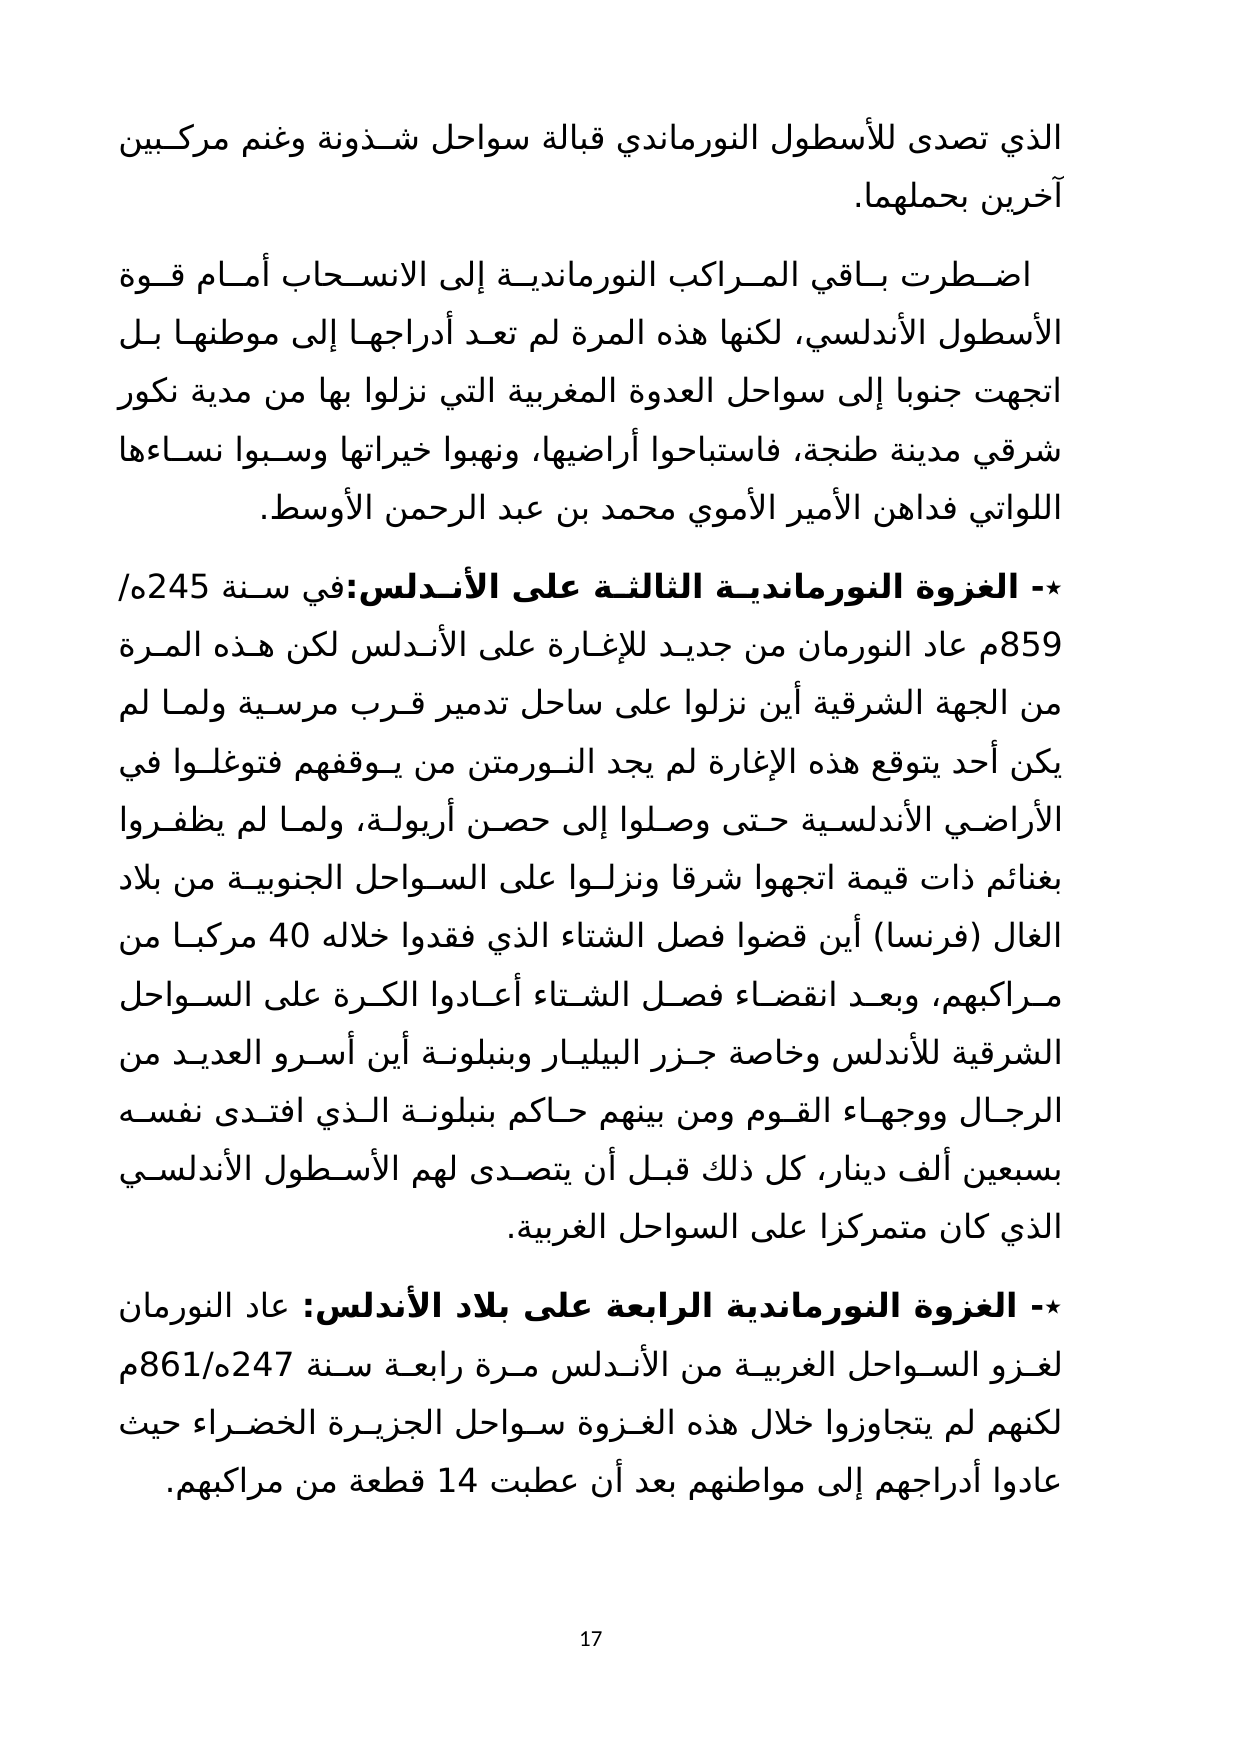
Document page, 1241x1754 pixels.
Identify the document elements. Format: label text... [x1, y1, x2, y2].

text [118, 118, 1063, 215]
text ٭- الغزوة النورماندية الثالثة على الأندلس:في سنة 245ه/859م عاد النورمان من جديد للإغارة على الأندلس لكن هذه المرة من الجهة الشرقية أين نزلوا على ساحل تدمير قرب مرسية ولما لم يكن أحد يتوقع هذه الإغارة لم يجد النورمتن من يوقفهم فتوغلوا في الأراضي الأندلسية حتى وصلوا إلى حصن أريولة، ولما لم يظفروا بغنائم ذات قيمة اتجهوا شرقا ونزلوا على السواحل الجنوبية من بلاد الغال (فرنسا) أين قضوا فصل الشتاء الذي فقدوا خلاله 40 مركبا من مراكبهم، وبعد انقضاء فصل الشتاء أعادوا الكرة على السواحل الشرقية للأندلس وخاصة جزر البيليار وبنبلونة أين أسرو العديد من الرجال ووجهاء القوم ومن بينهم حاكم بنبلونة الذي افتدى نفسه بسبعين ألف دينار، كل ذلك قبل أن يتصدى لهم الأسطول الأندلسي الذي كان متمركزا على السواحل الغربية. [118, 567, 1063, 1247]
text اضطرت باقي المراكب النورماندية إلى الانسحاب أمام قوة الأسطول الأندلسي، لكنها هذه المرة لم تعد أدراجها إلى موطنها بل اتجهت جنوبا إلى سواحل العدوة المغربية التي نزلوا بها من مدية نكور شرقي مدينة طنجة، فاستباحوا أراضيها، ونهبوا خيراتها وسبوا نساءها اللواتي فداهن الأمير الأموي محمد بن عبد الرحمن الأوسط. [118, 255, 1063, 527]
text ٭- الغزوة النورماندية الرابعة على بلاد الأندلس: عاد النورمان لغزو السواحل الغربية من الأندلس مرة رابعة سنة 247ه/861م لكنهم لم يتجاوزوا خلال هذه الغزوة سواحل الجزيرة الخضراء حيث عادوا أدراجهم إلى مواطنهم بعد أن عطبت 14 قطعة من مراكبهم. [118, 1287, 1063, 1501]
